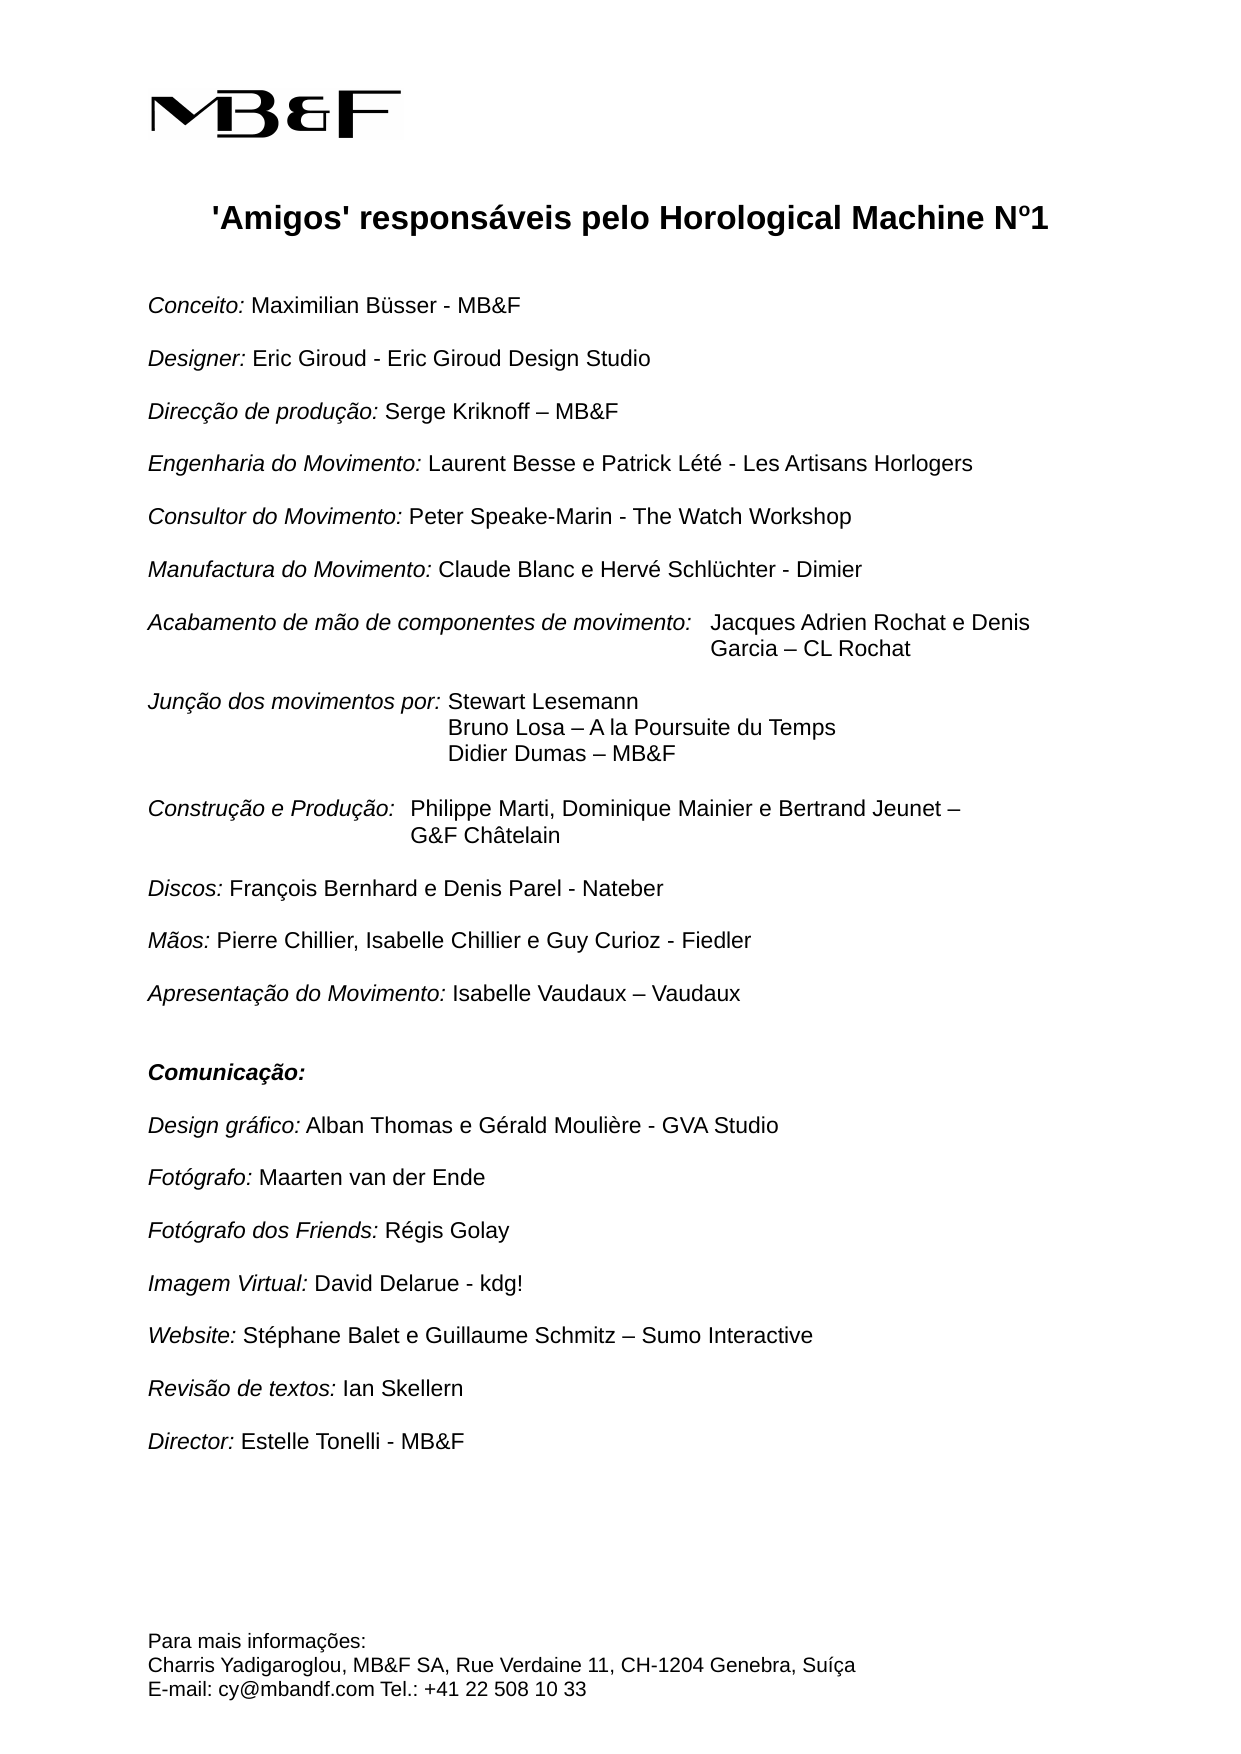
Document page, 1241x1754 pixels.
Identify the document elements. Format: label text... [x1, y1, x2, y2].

text Mãos: Pierre Chillier, Isabelle Chillier e Guy Curioz - Fiedler [148, 927, 1112, 953]
text Fotógrafo dos Friends: Régis Golay [148, 1217, 1112, 1243]
text Website: Stéphane Balet e Guillaume Schmitz – Sumo Interactive [148, 1322, 1112, 1349]
text Apresentação do Movimento: Isabelle Vaudaux – Vaudaux [148, 980, 1112, 1006]
text Imagem Virtual: David Delarue - kdg! [148, 1270, 1112, 1296]
text Didier Dumas – MB&F [148, 740, 1112, 767]
text Discos: François Bernhard e Denis Parel - Nateber [148, 874, 1112, 901]
picture [147, 88, 405, 140]
text Comunicação: [148, 1059, 1112, 1085]
text Conceito: Maximilian Büsser - MB&F [148, 292, 1112, 319]
text Engenharia do Movimento: Laurent Besse e Patrick Lété - Les Artisans Horlogers [148, 450, 1112, 477]
text Consultor do Movimento: Peter Speake-Marin - The Watch Workshop [148, 503, 1112, 529]
text Fotógrafo: Maarten van der Ende [148, 1164, 1112, 1191]
text Garcia – CL Rochat [148, 635, 1112, 661]
text 'Amigos' responsáveis pelo Horological Machine No1 [148, 198, 1112, 236]
text Bruno Losa – A la Poursuite du Temps [148, 714, 1112, 740]
text Acabamento de mão de componentes de movimento: Jacques Adrien Rochat e Denis [148, 608, 1112, 635]
text Revisão de textos: Ian Skellern [148, 1375, 1112, 1402]
text Designer: Eric Giroud - Eric Giroud Design Studio [148, 345, 1112, 371]
text Director: Estelle Tonelli - MB&F [148, 1428, 1112, 1454]
text Direcção de produção: Serge Kriknoff – MB&F [148, 398, 1112, 424]
text Junção dos movimentos por: Stewart Lesemann [148, 688, 1112, 714]
text Design gráfico: Alban Thomas e Gérald Moulière - GVA Studio [148, 1112, 1112, 1138]
text Construção e Produção: Philippe Marti, Dominique Mainier e Bertrand Jeunet – [148, 795, 1112, 822]
text Manufactura do Movimento: Claude Blanc e Hervé Schlüchter - Dimier [148, 556, 1112, 582]
text G&F Châtelain [148, 822, 1112, 848]
